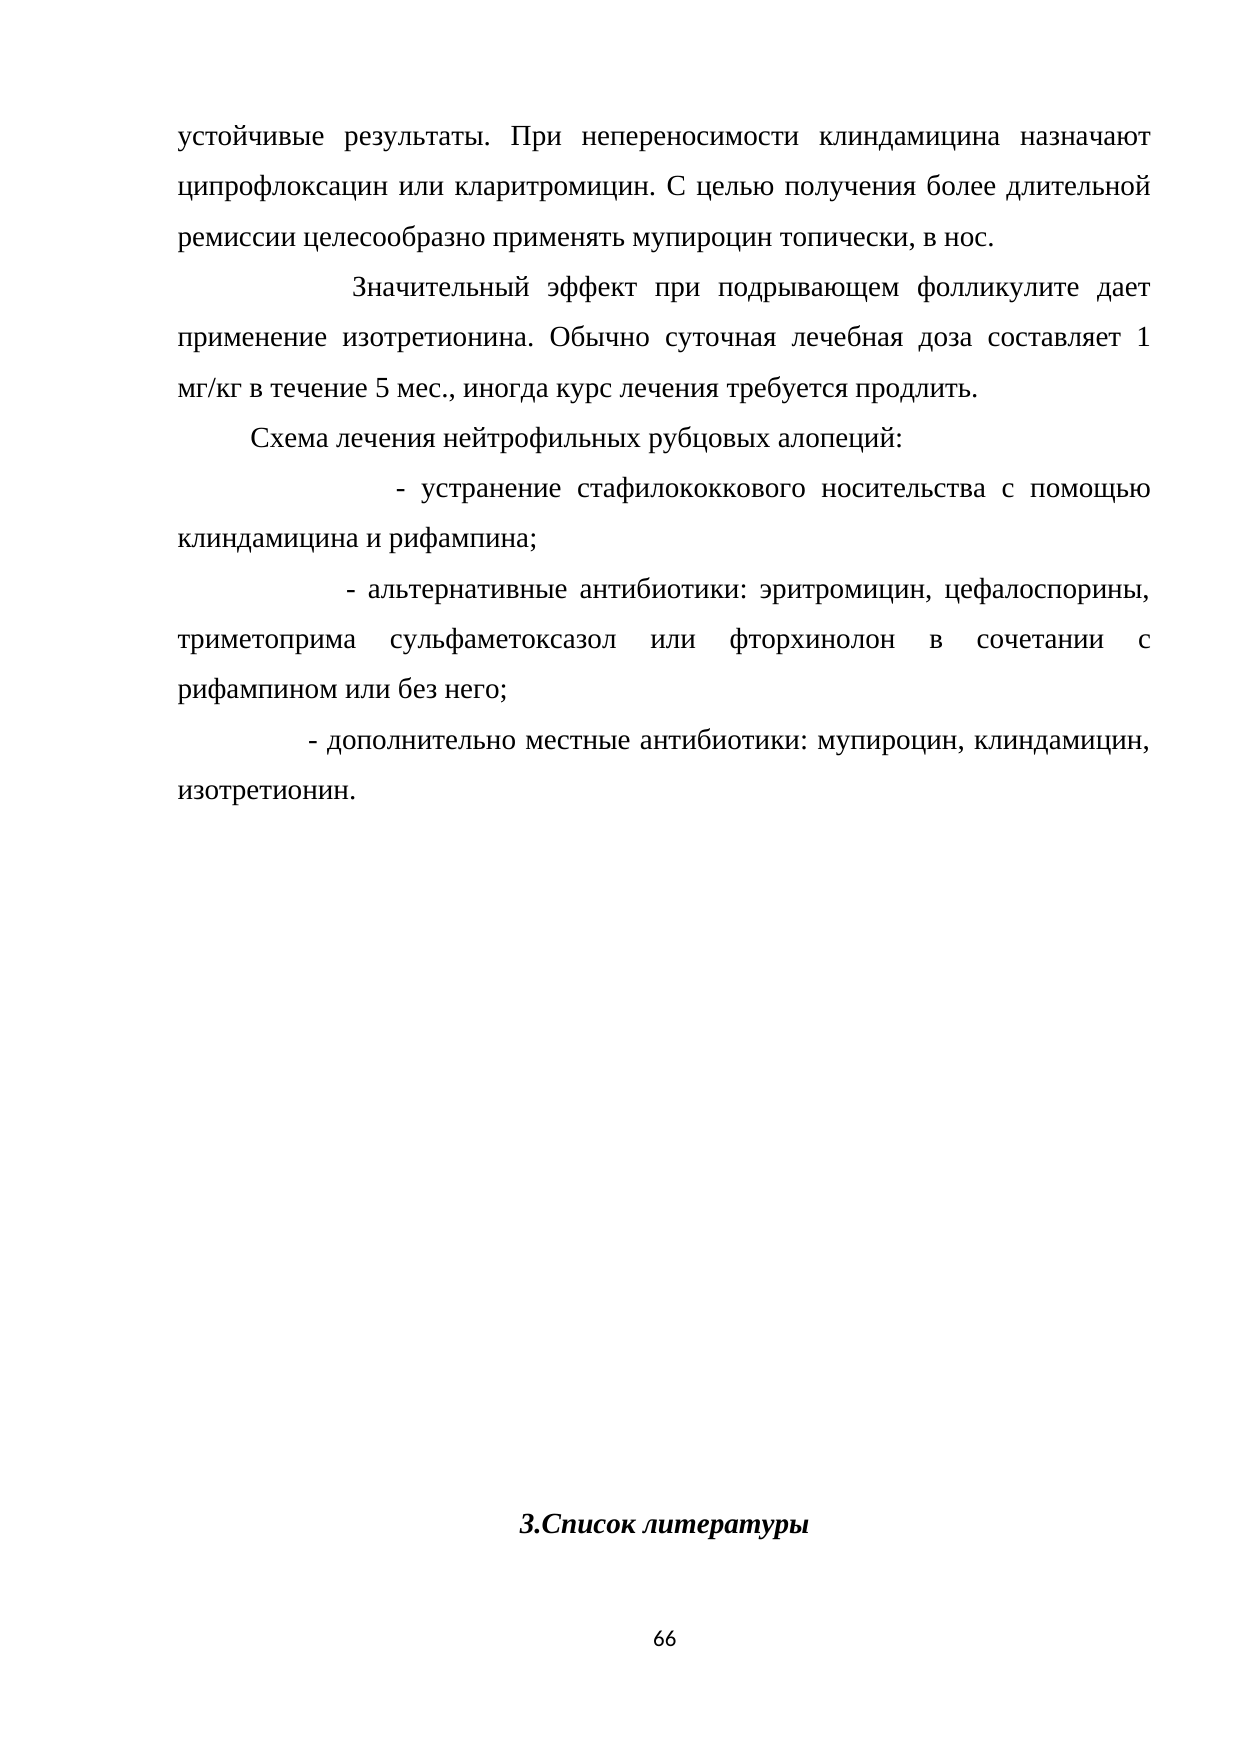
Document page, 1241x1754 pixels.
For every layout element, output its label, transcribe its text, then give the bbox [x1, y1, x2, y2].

text 3.Список литературы [177, 1506, 1152, 1539]
list - дополнительно местные антибиотики: мупироцин, клиндамицин, изотретионин. [177, 722, 1152, 806]
list - альтернативные антибиотики: эритромицин, цефалоспорины, триметоприма сульфаметоксазол или фторхинолон в сочетании с рифампином или без него; [177, 571, 1152, 705]
list Схема лечения нейтрофильных рубцовых алопеций: [177, 420, 1152, 453]
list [177, 118, 1152, 252]
list - устранение стафилококкового носительства с помощью клиндамицина и рифампина; [177, 470, 1152, 554]
list Значительный эффект при подрывающем фолликулите дает применение изотретионина. Обычно суточная лечебная доза составляет 1 мг/кг в течение 5 мес., иногда курс лечения требуется продлить. [177, 269, 1152, 403]
